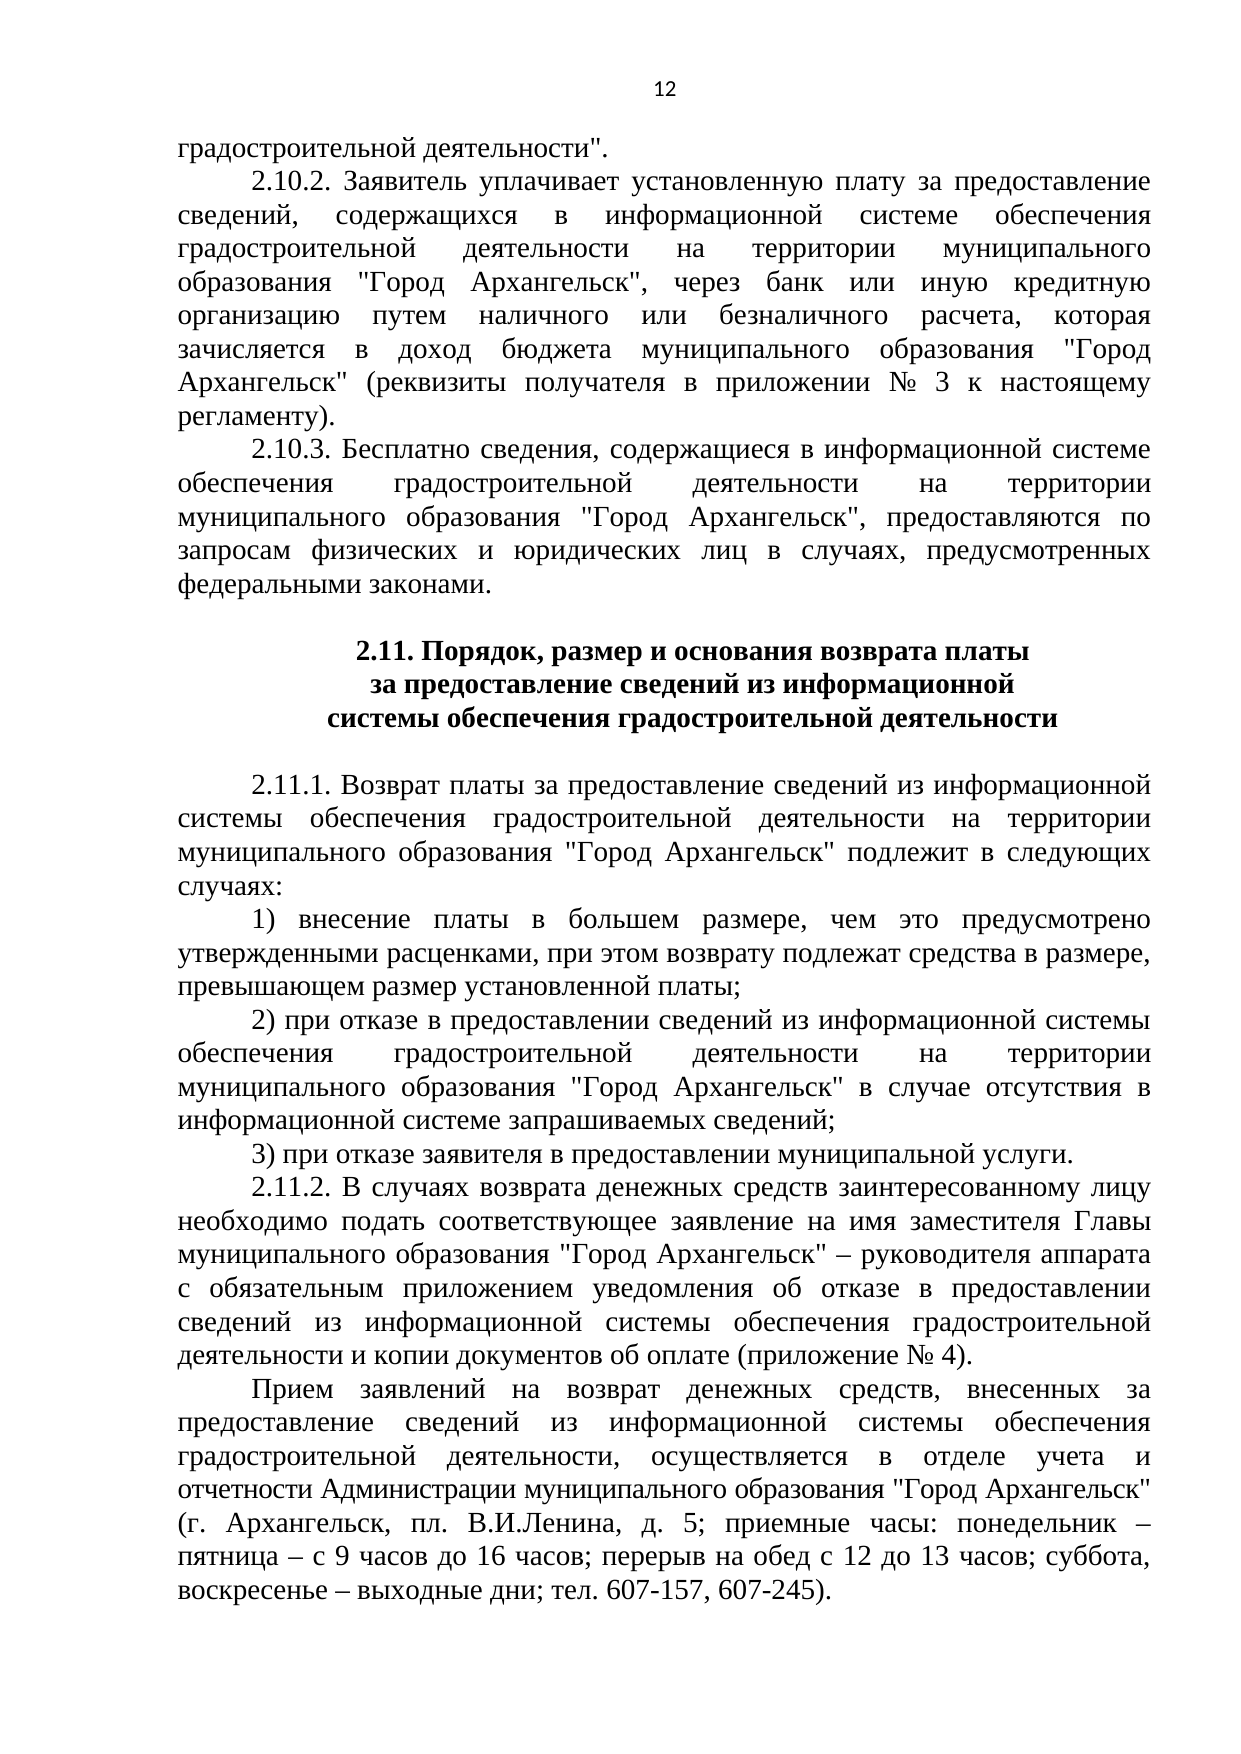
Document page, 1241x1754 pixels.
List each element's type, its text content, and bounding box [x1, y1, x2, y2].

text 2.10.3. Бесплатно сведения, содержащиеся в информационной системе обеспечения градостроительной деятельности на территории муниципального образования "Город Архангельск", предоставляются по запросам физических и юридических лиц в случаях, предусмотренных федеральными законами. [177, 432, 1152, 599]
text 2.11. Порядок, размер и основания возврата платы [177, 633, 1152, 666]
text системы обеспечения градостроительной деятельности [177, 700, 1152, 733]
text 2.11.1. Возврат платы за предоставление сведений из информационной системы обеспечения градостроительной деятельности на территории муниципального образования "Город Архангельск" подлежит в следующих случаях: [177, 767, 1152, 901]
text 2.10.2. Заявитель уплачивает установленную плату за предоставление сведений, содержащихся в информационной системе обеспечения градостроительной деятельности на территории муниципального образования "Город Архангельск", через банк или иную кредитную организацию путем наличного или безналичного расчета, которая зачисляется в доход бюджета муниципального образования "Город Архангельск" (реквизиты получателя в приложении № 3 к настоящему регламенту). [177, 163, 1152, 432]
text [177, 130, 1152, 163]
text 2) при отказе в предоставлении сведений из информационной системы обеспечения градостроительной деятельности на территории муниципального образования "Город Архангельск" в случае отсутствия в информационной системе запрашиваемых сведений; [177, 1002, 1152, 1136]
text за предоставление сведений из информационной [177, 666, 1152, 700]
text 2.11.2. В случаях возврата денежных средств заинтересованному лицу необходимо подать соответствующее заявление на имя заместителя Главы муниципального образования "Город Архангельск" – руководителя аппарата с обязательным приложением уведомления об отказе в предоставлении сведений из информационной системы обеспечения градостроительной деятельности и копии документов об оплате (приложение № 4). [177, 1169, 1152, 1371]
text 1) внесение платы в большем размере, чем это предусмотрено утвержденными расценками, при этом возврату подлежат средства в размере, превышающем размер установленной платы; [177, 901, 1152, 1002]
text Прием заявлений на возврат денежных средств, внесенных за предоставление сведений из информационной системы обеспечения градостроительной деятельности, осуществляется в отделе учета и отчетности Администрации муниципального образования "Город Архангельск" (г. Архангельск, пл. В.И.Ленина, д. 5; приемные часы: понедельник – пятница – с 9 часов до 16 часов; перерыв на обед с 12 до 13 часов; суббота, воскресенье – выходные дни; тел. 607-157, 607-245). [177, 1371, 1152, 1606]
text 3) при отказе заявителя в предоставлении муниципальной услуги. [177, 1136, 1152, 1169]
